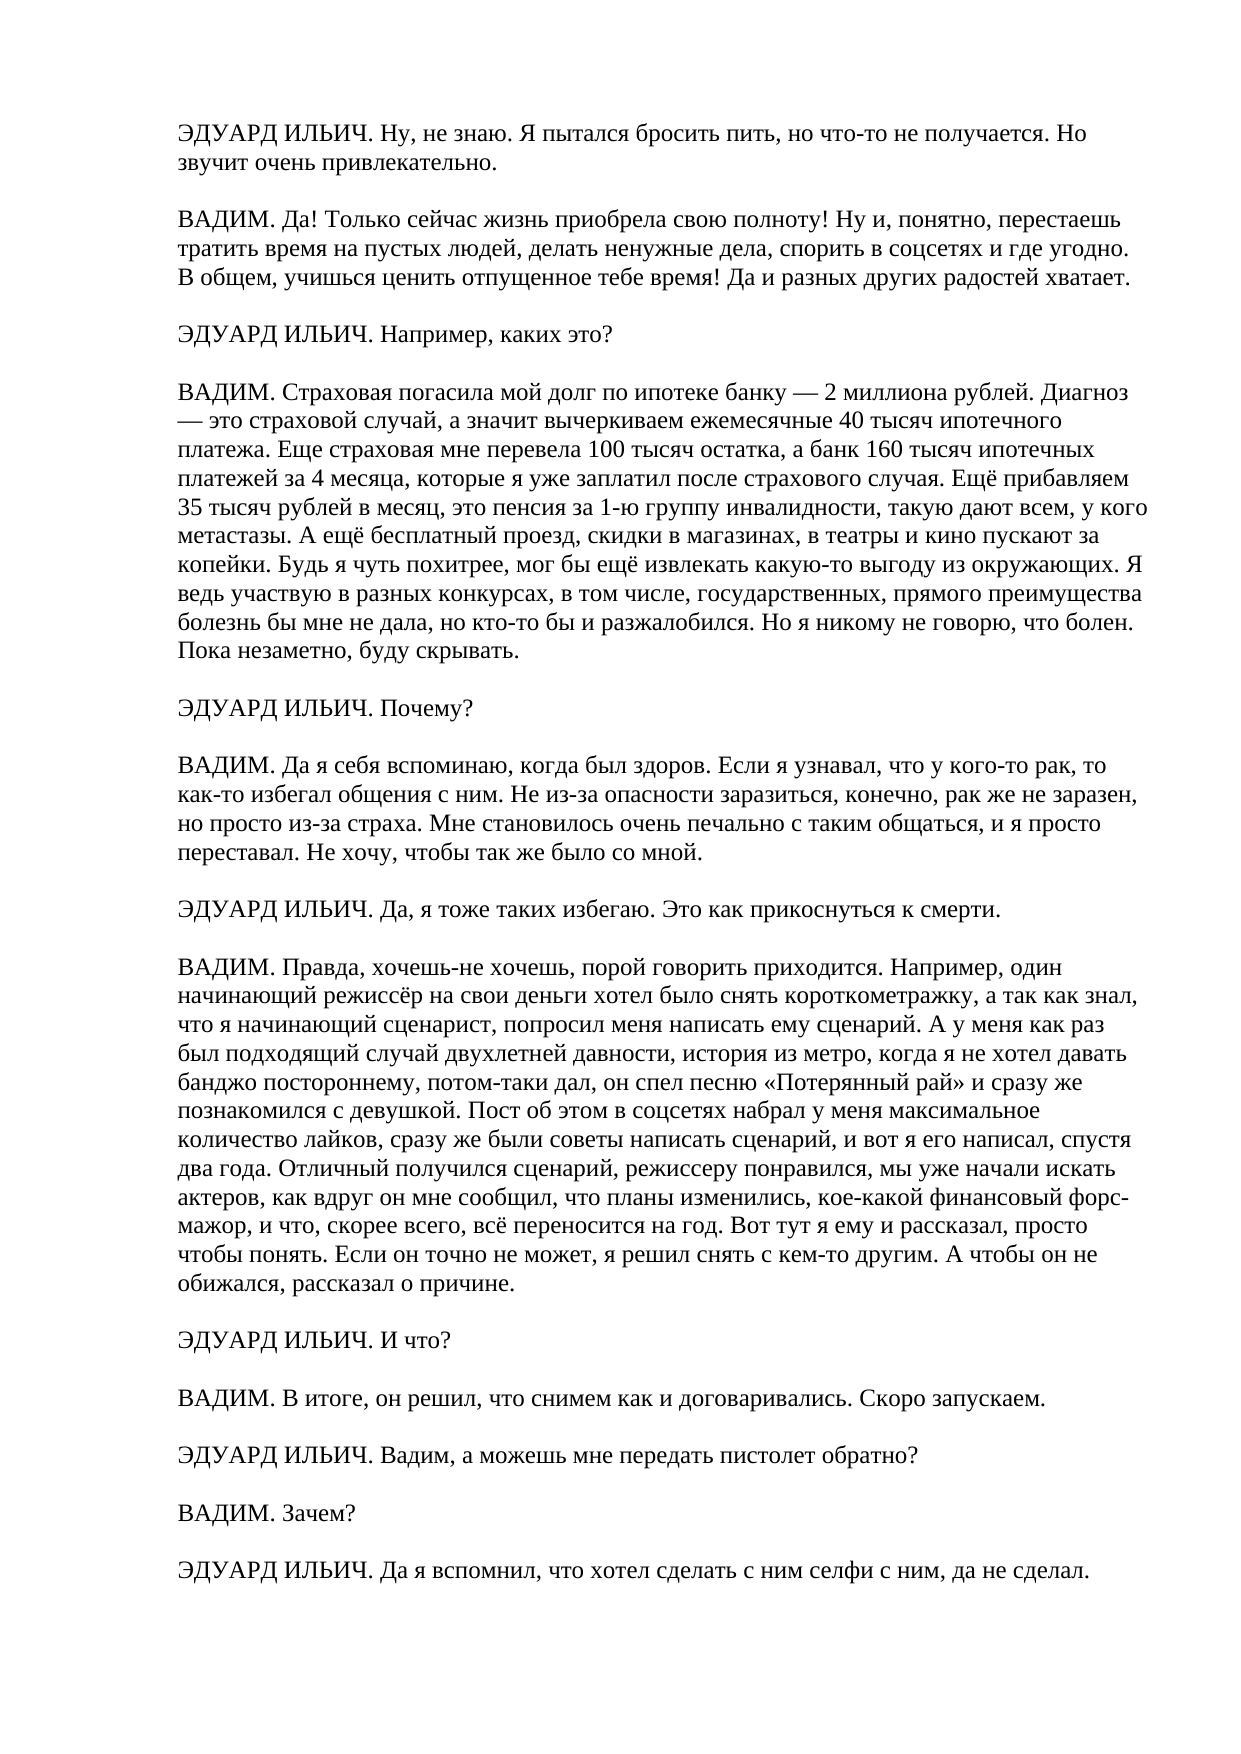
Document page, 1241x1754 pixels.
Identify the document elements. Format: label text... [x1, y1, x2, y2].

text ЭДУАРД ИЛЬИЧ. И что? [177, 1326, 1152, 1354]
text ЭДУАРД ИЛЬИЧ. Ну, не знаю. Я пытался бросить пить, но что-то не получается. Но звучит очень привлекательно. [177, 118, 1152, 176]
text ЭДУАРД ИЛЬИЧ. Например, каких это? [177, 319, 1152, 348]
text ВАДИМ. Да! Только сейчас жизнь приобрела свою полноту! Ну и, понятно, перестаешь тратить время на пустых людей, делать ненужные дела, спорить в соцсетях и где угодно. В общем, учишься ценить отпущенное тебе время! Да и разных других радостей хватает. [177, 204, 1152, 291]
text ЭДУАРД ИЛЬИЧ. Да, я тоже таких избегаю. Это как прикоснуться к смерти. [177, 894, 1152, 923]
text ВАДИМ. Да я себя вспоминаю, когда был здоров. Если я узнавал, что у кого-то рак, то как-то избегал общения с ним. Не из-за опасности заразиться, конечно, рак же не заразен, но просто из-за страха. Мне становилось очень печально с таким общаться, и я просто переставал. Не хочу, чтобы так же было со мной. [177, 751, 1152, 866]
text ВАДИМ. Страховая погасила мой долг по ипотеке банку — 2 миллиона рублей. Диагноз — это страховой случай, а значит вычеркиваем ежемесячные 40 тысяч ипотечного платежа. Еще страховая мне перевела 100 тысяч остатка, а банк 160 тысяч ипотечных платежей за 4 месяца, которые я уже заплатил после страхового случая. Ещё прибавляем 35 тысяч рублей в месяц, это пенсия за 1-ю группу инвалидности, такую дают всем, у кого метастазы. А ещё бесплатный проезд, скидки в магазинах, в театры и кино пускают за копейки. Будь я чуть похитрее, мог бы ещё извлекать какую-то выгоду из окружающих. Я ведь участвую в разных конкурсах, в том числе, государственных, прямого преимущества болезнь бы мне не дала, но кто-то бы и разжалобился. Но я никому не говорю, что болен. Пока незаметно, буду скрывать. [177, 377, 1152, 664]
text ВАДИМ. Зачем? [177, 1498, 1152, 1527]
text ЭДУАРД ИЛЬИЧ. Да я вспомнил, что хотел сделать с ним селфи с ним, да не сделал. [177, 1556, 1152, 1584]
text ВАДИМ. В итоге, он решил, что снимем как и договаривались. Скоро запускаем. [177, 1383, 1152, 1412]
text ЭДУАРД ИЛЬИЧ. Вадим, а можешь мне передать пистолет обратно? [177, 1441, 1152, 1469]
text ВАДИМ. Правда, хочешь-не хочешь, порой говорить приходится. Например, один начинающий режиссёр на свои деньги хотел было снять короткометражку, а так как знал, что я начинающий сценарист, попросил меня написать ему сценарий. А у меня как раз был подходящий случай двухлетней давности, история из метро, когда я не хотел давать банджо постороннему, потом-таки дал, он спел песню «Потерянный рай» и сразу же познакомился с девушкой. Пост об этом в соцсетях набрал у меня максимальное количество лайков, сразу же были советы написать сценарий, и вот я его написал, спустя два года. Отличный получился сценарий, режиссеру понравился, мы уже начали искать актеров, как вдруг он мне сообщил, что планы изменились, кое-какой финансовый форс-мажор, и что, скорее всего, всё переносится на год. Вот тут я ему и рассказал, просто чтобы понять. Если он точно не может, я решил снять с кем-то другим. А чтобы он не обижался, рассказал о причине. [177, 952, 1152, 1297]
text ЭДУАРД ИЛЬИЧ. Почему? [177, 693, 1152, 722]
